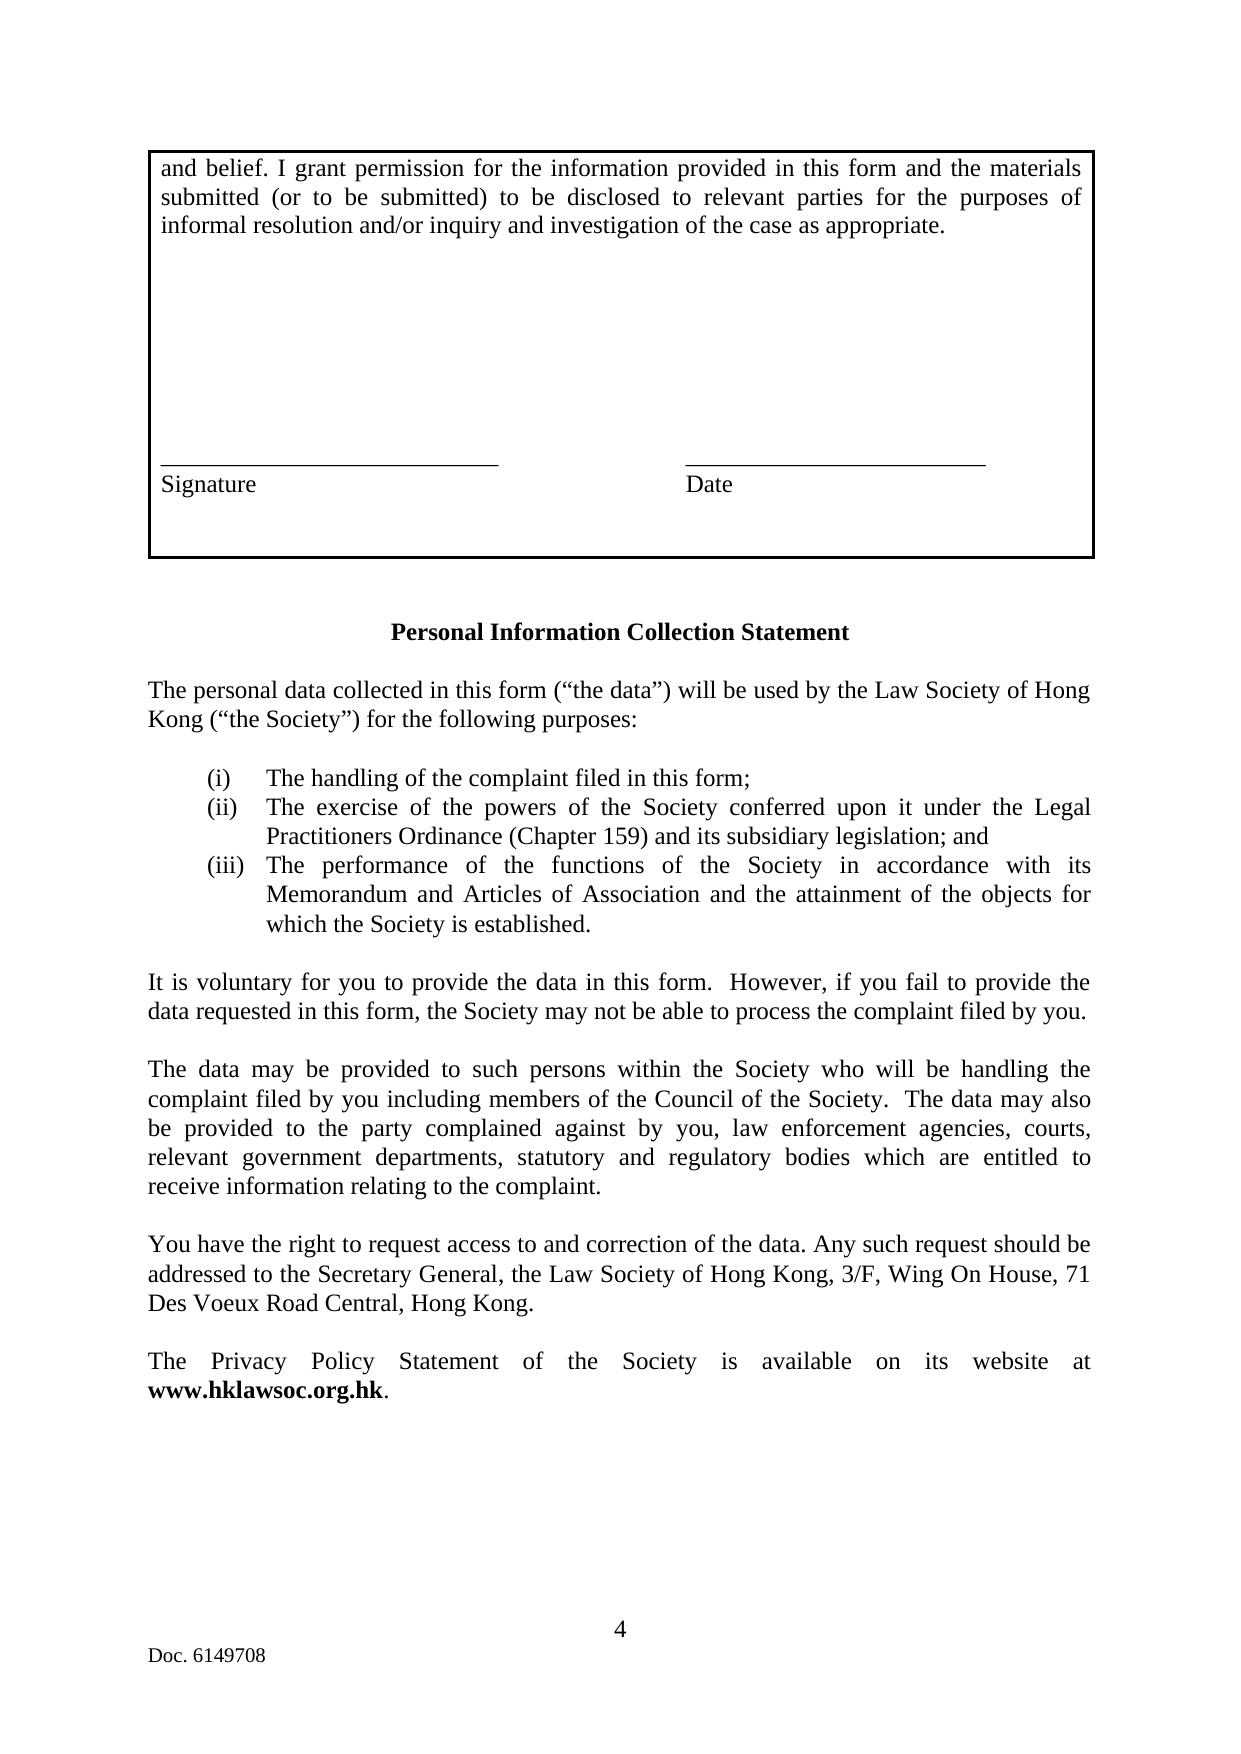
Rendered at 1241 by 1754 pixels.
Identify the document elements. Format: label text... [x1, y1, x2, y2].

list The performance of the functions of the Society in accordance with its Memorandum and Articles of Association and the attainment of the objects for which the Society is established. [207, 850, 1092, 938]
list The exercise of the powers of the Society conferred upon it under the Legal Practitioners Ordinance (Chapter 159) and its subsidiary legislation; and [207, 792, 1092, 850]
text The data may be provided to such persons within the Society who will be handling the complaint filed by you including members of the Council of the Society. The data may also be provided to the party complained against by you, law enforcement agencies, courts, relevant government departments, statutory and regulatory bodies which are entitled to receive information relating to the complaint. [148, 1054, 1092, 1200]
text The Privacy Policy Statement of the Society is available on its website at www.hklawsoc.org.hk. [148, 1346, 1092, 1404]
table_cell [151, 153, 1092, 556]
list The handling of the complaint filed in this form; [207, 763, 1092, 792]
text Personal Information Collection Statement [148, 617, 1092, 646]
text It is voluntary for you to provide the data in this form. However, if you fail to provide the data requested in this form, the Society may not be able to process the complaint filed by you. [148, 967, 1092, 1025]
text The personal data collected in this form (“the data”) will be used by the Law Society of Hong Kong (“the Society”) for the following purposes: [148, 675, 1092, 734]
text You have the right to request access to and correction of the data. Any such request should be addressed to the Secretary General, the Law Society of Hong Kong, 3/F, Wing On House, 71 Des Voeux Road Central, Hong Kong. [148, 1229, 1092, 1317]
